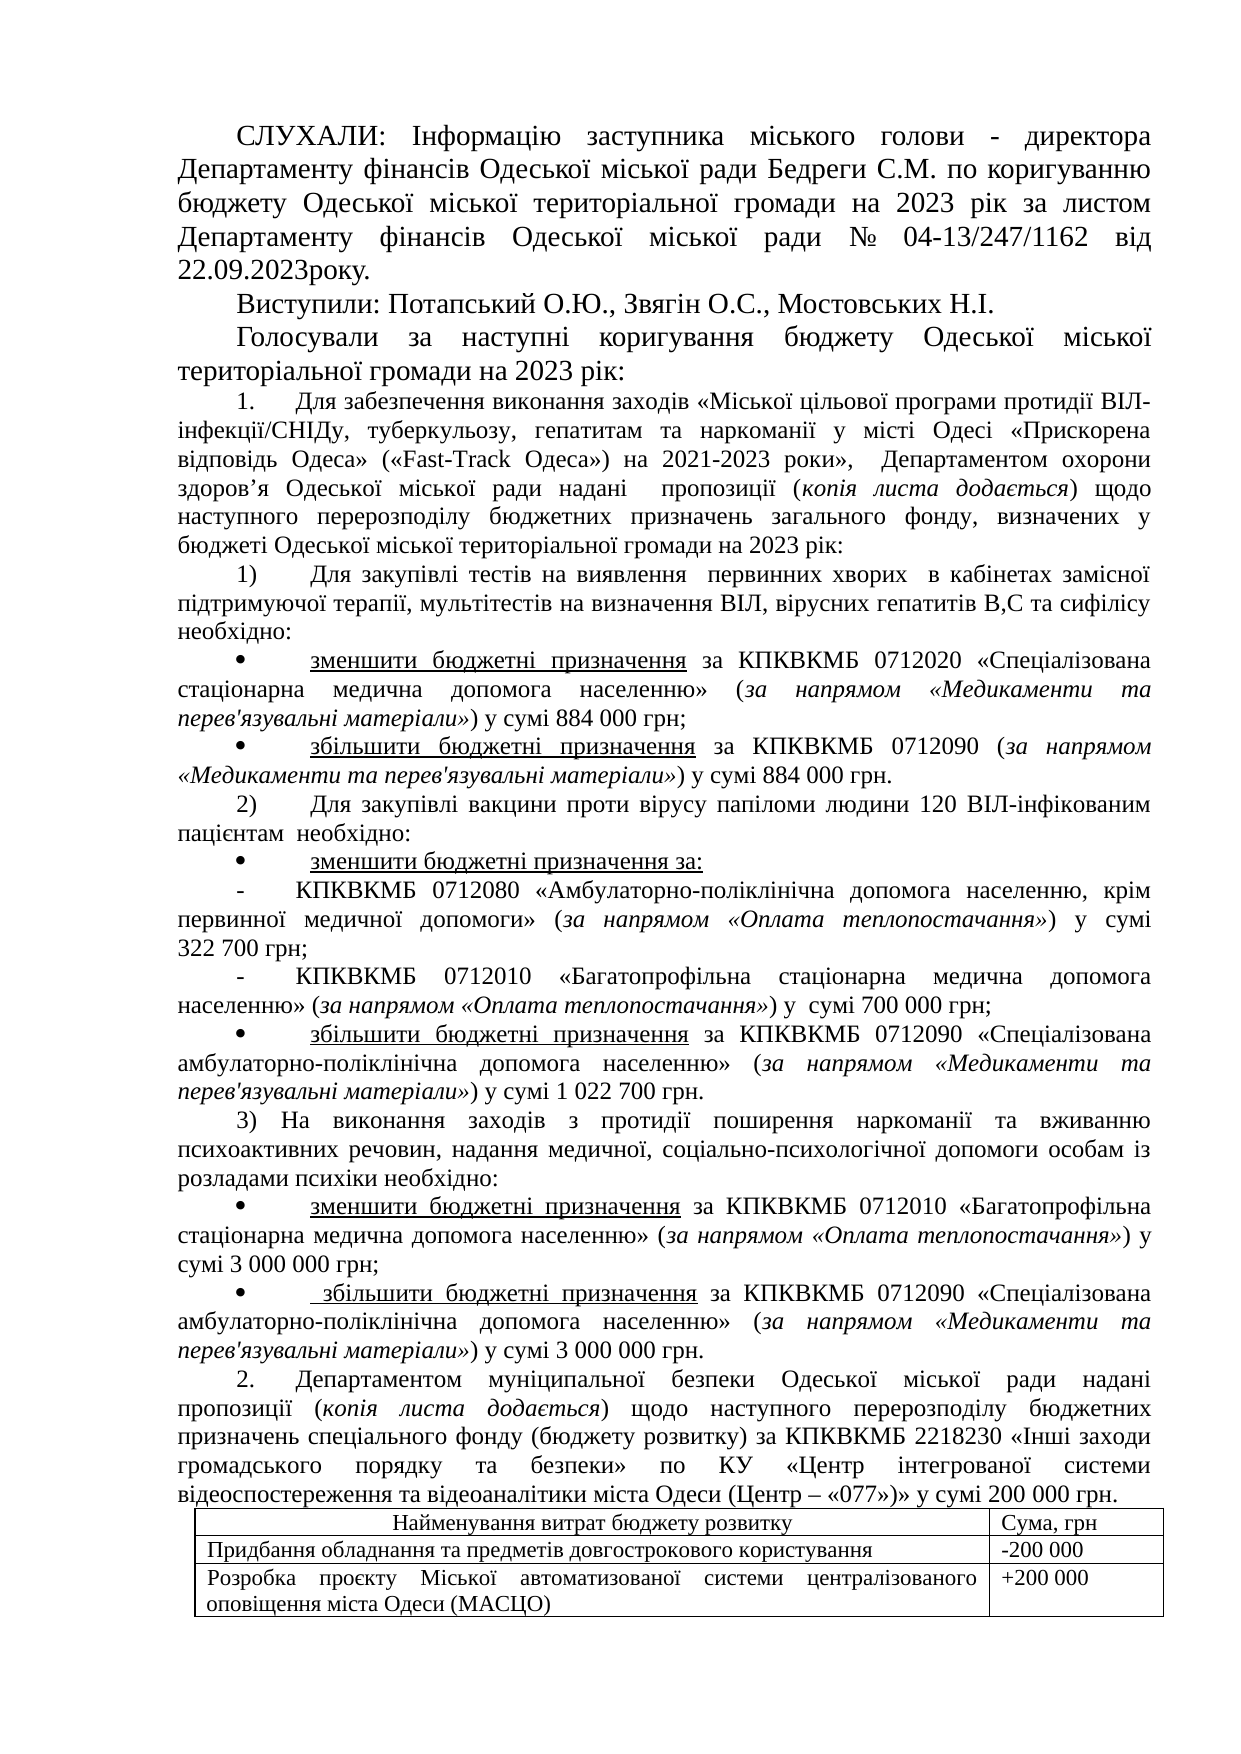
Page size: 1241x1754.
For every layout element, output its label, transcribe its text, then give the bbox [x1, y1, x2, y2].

text Виступили: Потапський О.Ю., Звягін О.С., Мостовських Н.І. [177, 286, 1152, 319]
list збільшити бюджетні призначення за КПКВКМБ 0712090 «Спеціалізована амбулаторно-поліклінічна допомога населенню» (за напрямом «Медикаменти та перев'язувальні матеріали») у сумі 1 022 700 грн. [177, 1019, 1152, 1105]
list зменшити бюджетні призначення за КПКВКМБ 0712010 «Багатопрофільна стаціонарна медична допомога населенню» (за напрямом «Оплата теплопостачання») у сумі 3 000 000 грн; [177, 1191, 1152, 1278]
list Департаментом муніципальної безпеки Одеської міської ради надані пропозиції (копія листа додається) щодо наступного перерозподілу бюджетних призначень спеціального фонду (бюджету розвитку) за КПКВКМБ 2218230 «Інші заходи громадського порядку та безпеки» по КУ «Центр інтегрованої системи відеоспостереження та відеоаналітики міста Одеси (Центр – «077»)» у сумі 200 000 грн. [177, 1364, 1152, 1508]
list КПКВКМБ 0712010 «Багатопрофільна стаціонарна медична допомога населенню» (за напрямом «Оплата теплопостачання») у сумі 700 000 грн; [177, 961, 1152, 1019]
table_cell +200 000 [990, 1564, 1163, 1616]
table_cell -200 000 [990, 1536, 1163, 1562]
table_header Сума, грн [990, 1509, 1163, 1535]
text Голосували за наступні коригування бюджету Одеської міської територіальної громади на 2023 рік: [177, 319, 1152, 386]
table_cell Розробка проєкту Міської автоматизованої системи централізованого оповіщення міста Одеси (МАСЦО) [196, 1564, 989, 1616]
text СЛУХАЛИ: Інформацію заступника міського голови - директора Департаменту фінансів Одеської міської ради Бедреги С.М. по коригуванню бюджету Одеської міської територіальної громади на 2023 рік за листом Департаменту фінансів Одеської міської ради № 04-13/247/1162 від 22.09.2023року. [177, 118, 1152, 286]
list На виконання заходів з протидії поширення наркоманії та вживанню психоактивних речовин, надання медичної, соціально-психологічної допомоги особам із розладами психіки необхідно: [177, 1105, 1152, 1191]
list зменшити бюджетні призначення за: [177, 846, 1152, 875]
table_cell Придбання обладнання та предметів довгострокового користування [196, 1536, 989, 1562]
list Для закупівлі тестів на виявлення первинних хворих в кабінетах замісної підтримуючої терапії, мультітестів на визначення ВІЛ, вірусних гепатитів В,С та сифілісу необхідно: [177, 559, 1152, 645]
list зменшити бюджетні призначення за КПКВКМБ 0712020 «Спеціалізована стаціонарна медична допомога населенню» (за напрямом «Медикаменти та перев'язувальні матеріали») у сумі 884 000 грн; [177, 645, 1152, 731]
list збільшити бюджетні призначення за КПКВКМБ 0712090 «Спеціалізована амбулаторно-поліклінічна допомога населенню» (за напрямом «Медикаменти та перев'язувальні матеріали») у сумі 3 000 000 грн. [177, 1278, 1152, 1364]
list КПКВКМБ 0712080 «Амбулаторно-поліклінічна допомога населенню, крім первинної медичної допомоги» (за напрямом «Оплата теплопостачання») у сумі 322 700 грн; [177, 875, 1152, 961]
list збільшити бюджетні призначення за КПКВКМБ 0712090 (за напрямом «Медикаменти та перев'язувальні матеріали») у сумі 884 000 грн. [177, 731, 1152, 789]
table_header Найменування витрат бюджету розвитку [196, 1509, 989, 1535]
list Для забезпечення виконання заходів «Міської цільової програми протидії ВІЛ-інфекції/СНІДу, туберкульозу, гепатитам та наркоманії у місті Одесі «Прискорена відповідь Одеса» («Fast-Track Одеса») на 2021-2023 роки», Департаментом охорони здоров’я Одеської міської ради надані пропозиції (копія листа додається) щодо наступного перерозподілу бюджетних призначень загального фонду, визначених у бюджеті Одеської міської територіальної громади на 2023 рік: [177, 386, 1152, 559]
list Для закупівлі вакцини проти вірусу папіломи людини 120 ВІЛ-інфікованим пацієнтам необхідно: [177, 789, 1152, 846]
